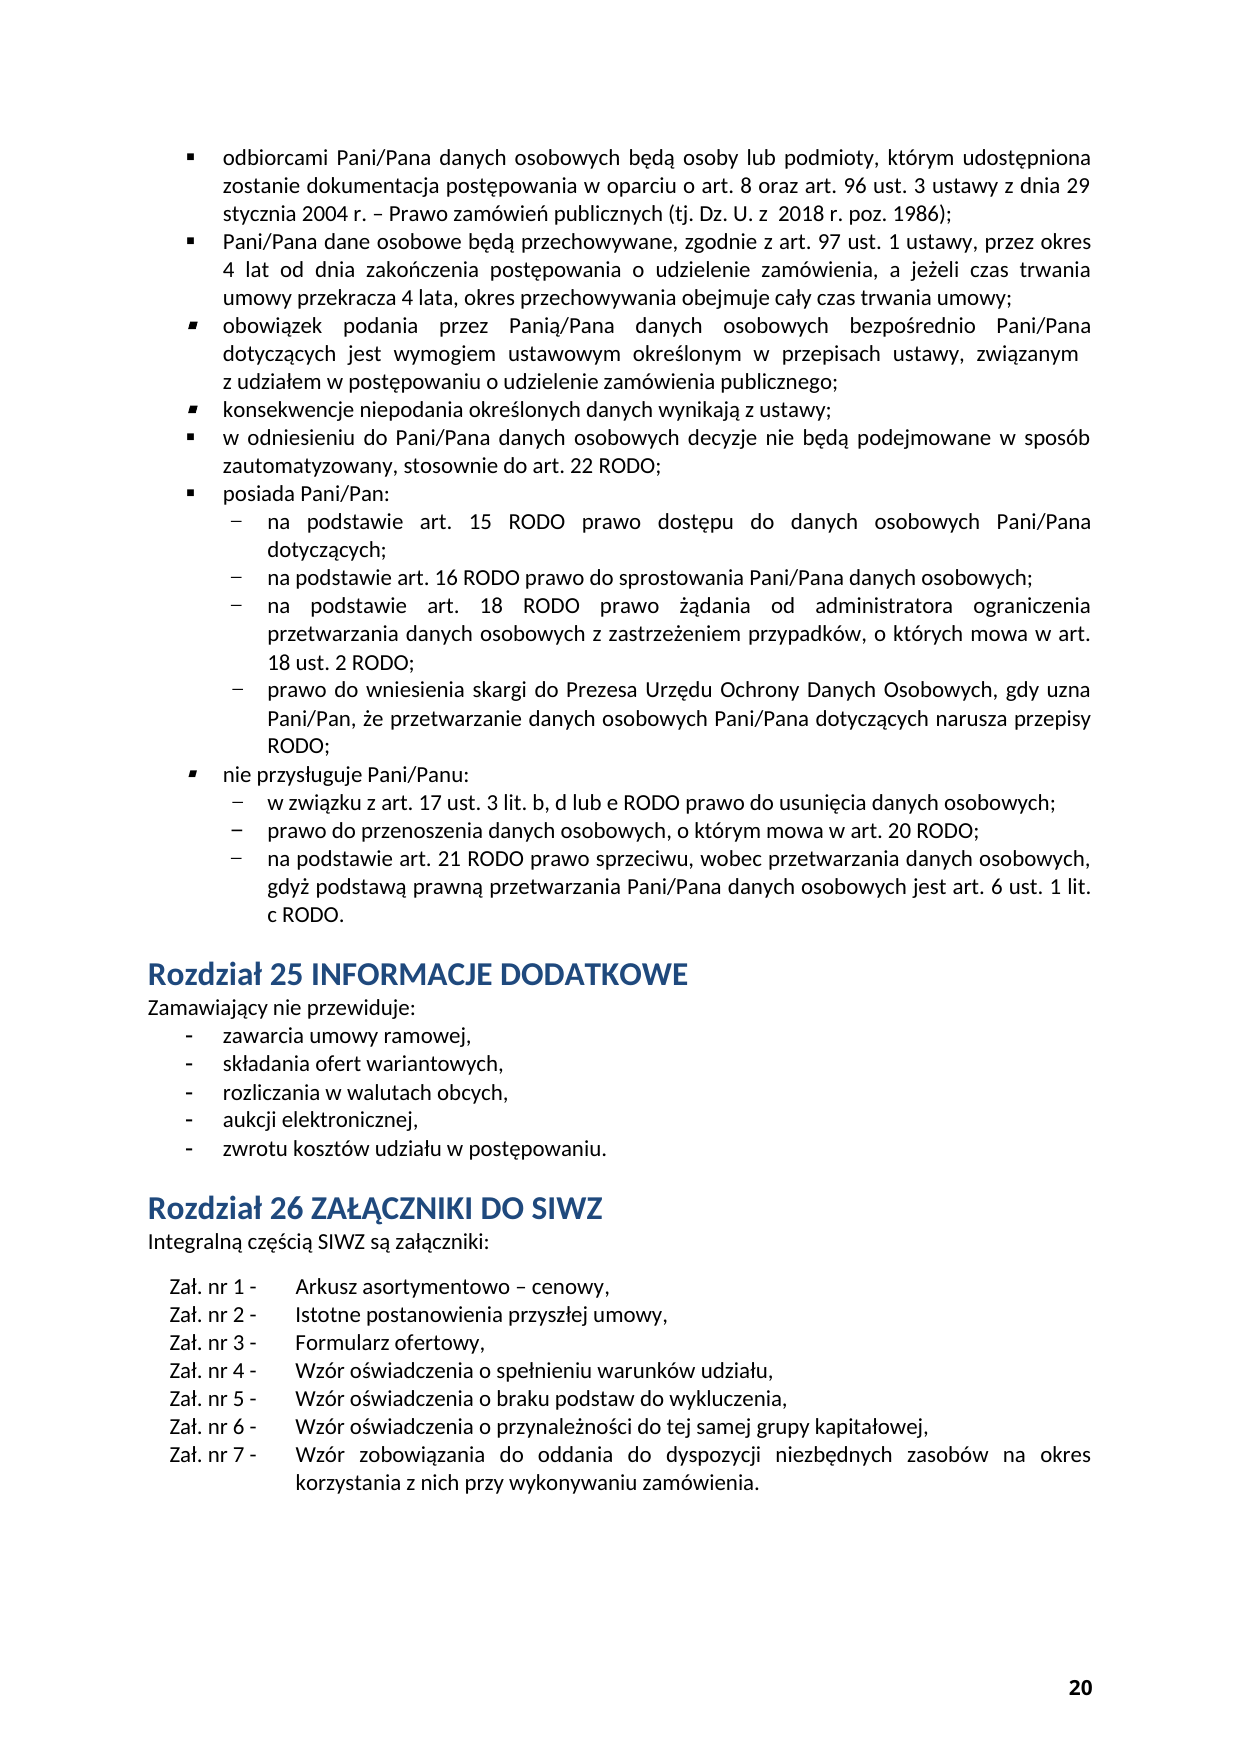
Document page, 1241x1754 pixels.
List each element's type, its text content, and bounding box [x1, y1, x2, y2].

list zawarcia umowy ramowej, [185, 1022, 1092, 1049]
list posiada Pani/Pan: [185, 479, 1092, 507]
list odbiorcami Pani/Pana danych osobowych będą osoby lub podmioty, którym udostępniona zostanie dokumentacja postępowania w oparciu o art. 8 oraz art. 96 ust. 3 ustawy z dnia 29 stycznia 2004 r. – Prawo zamówień publicznych (tj. Dz. U. z 2018 r. poz. 1986); [185, 143, 1092, 227]
list Istotne postanowienia przyszłej umowy, [169, 1300, 1092, 1328]
list rozliczania w walutach obcych, [185, 1078, 1092, 1106]
subtitle Rozdział 25 INFORMACJE DODATKOWE [148, 953, 1092, 993]
list prawo do przenoszenia danych osobowych, o którym mowa w art. 20 RODO; [229, 816, 1092, 844]
list Wzór oświadczenia o braku podstaw do wykluczenia, [169, 1384, 1092, 1412]
list aukcji elektronicznej, [185, 1106, 1092, 1134]
list Wzór oświadczenia o spełnieniu warunków udziału, [169, 1356, 1092, 1384]
text Integralną częścią SIWZ są załączniki: [148, 1227, 1092, 1255]
list Formularz ofertowy, [169, 1328, 1092, 1356]
list prawo do wniesienia skargi do Prezesa Urzędu Ochrony Danych Osobowych, gdy uzna Pani/Pan, że przetwarzanie danych osobowych Pani/Pana dotyczących narusza przepisy RODO; [229, 676, 1092, 760]
list nie przysługuje Pani/Panu: [185, 760, 1092, 788]
list Pani/Pana dane osobowe będą przechowywane, zgodnie z art. 97 ust. 1 ustawy, przez okres 4 lat od dnia zakończenia postępowania o udzielenie zamówienia, a jeżeli czas trwania umowy przekracza 4 lata, okres przechowywania obejmuje cały czas trwania umowy; [185, 227, 1092, 311]
list konsekwencje niepodania określonych danych wynikają z ustawy; [185, 395, 1092, 423]
text Zamawiający nie przewiduje: [148, 993, 1092, 1022]
list na podstawie art. 18 RODO prawo żądania od administratora ograniczenia przetwarzania danych osobowych z zastrzeżeniem przypadków, o których mowa w art. 18 ust. 2 RODO; [229, 592, 1092, 676]
list obowiązek podania przez Panią/Pana danych osobowych bezpośrednio Pani/Pana dotyczących jest wymogiem ustawowym określonym w przepisach ustawy, związanym z udziałem w postępowaniu o udzielenie zamówienia publicznego; [185, 311, 1092, 395]
list Wzór oświadczenia o przynależności do tej samej grupy kapitałowej, [169, 1412, 1092, 1440]
list Arkusz asortymentowo – cenowy, [169, 1272, 1092, 1300]
list na podstawie art. 21 RODO prawo sprzeciwu, wobec przetwarzania danych osobowych, gdyż podstawą prawną przetwarzania Pani/Pana danych osobowych jest art. 6 ust. 1 lit. c RODO. [229, 844, 1092, 928]
subtitle Rozdział 26 ZAŁĄCZNIKI DO SIWZ [148, 1187, 1092, 1227]
list zwrotu kosztów udziału w postępowaniu. [185, 1134, 1092, 1162]
list Wzór zobowiązania do oddania do dyspozycji niezbędnych zasobów na okres korzystania z nich przy wykonywaniu zamówienia. [169, 1440, 1092, 1496]
list na podstawie art. 15 RODO prawo dostępu do danych osobowych Pani/Pana dotyczących; [229, 507, 1092, 563]
list na podstawie art. 16 RODO prawo do sprostowania Pani/Pana danych osobowych; [229, 563, 1092, 592]
list składania ofert wariantowych, [185, 1049, 1092, 1078]
list w związku z art. 17 ust. 3 lit. b, d lub e RODO prawo do usunięcia danych osobowych; [229, 788, 1092, 816]
list w odniesieniu do Pani/Pana danych osobowych decyzje nie będą podejmowane w sposób zautomatyzowany, stosownie do art. 22 RODO; [185, 423, 1092, 479]
